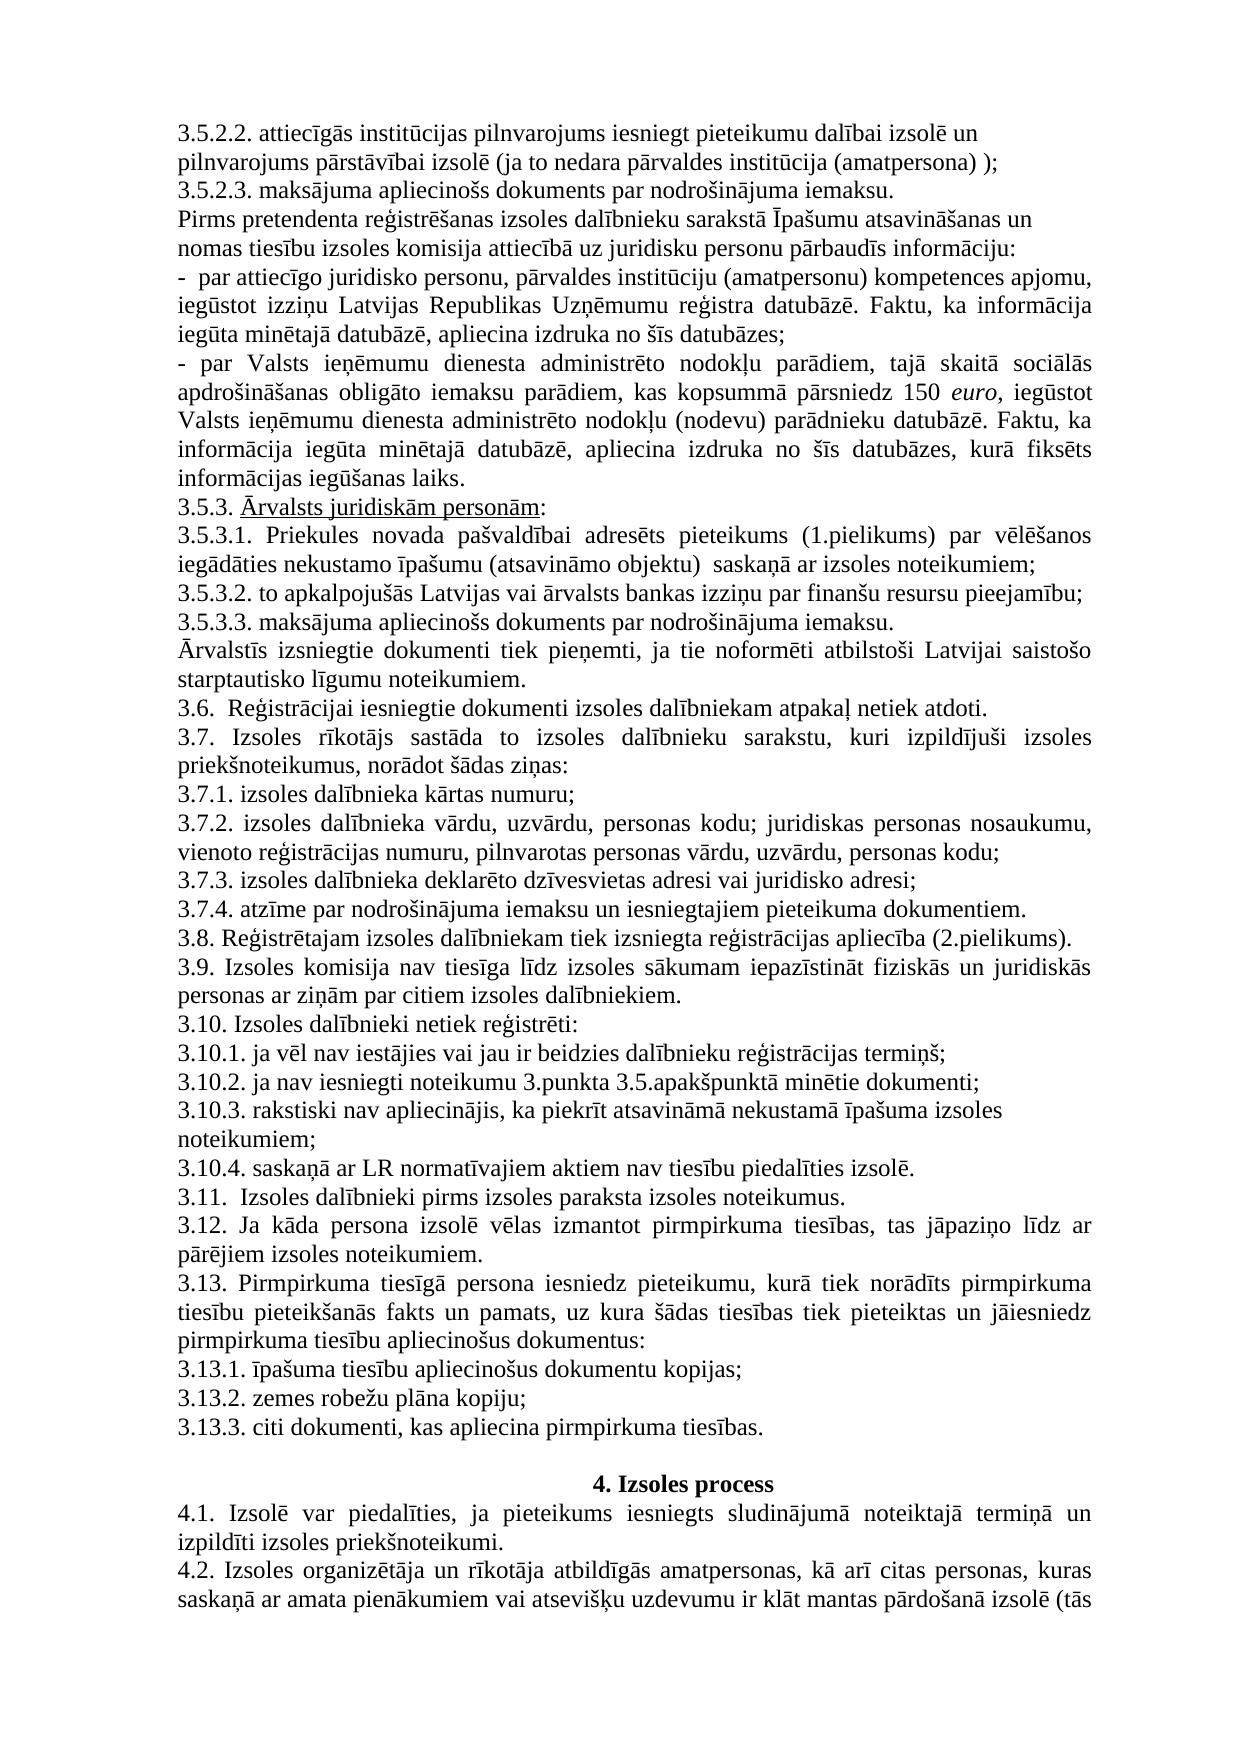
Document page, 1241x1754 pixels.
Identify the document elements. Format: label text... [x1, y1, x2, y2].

text Ārvalstīs izsniegtie dokumenti tiek pieņemti, ja tie noformēti atbilstoši Latvijai saistošo starptautisko līgumu noteikumiem. [177, 636, 1093, 693]
text 3.7. Izsoles rīkotājs sastāda to izsoles dalībnieku sarakstu, kuri izpildījuši izsoles priekšnoteikumus, norādot šādas ziņas: [177, 722, 1093, 779]
text 3.13.2. zemes robežu plāna kopiju; [177, 1383, 1093, 1412]
text 3.5.3.1. Priekules novada pašvaldībai adresēts pieteikums (1.pielikums) par vēlēšanos iegādāties nekustamo īpašumu (atsavināmo objektu) saskaņā ar izsoles noteikumiem; [177, 521, 1093, 578]
text - par attiecīgo juridisko personu, pārvaldes institūciju (amatpersonu) kompetences apjomu, iegūstot izziņu Latvijas Republikas Uzņēmumu reģistra datubāzē. Faktu, ka informācija iegūta minētajā datubāzē, apliecina izdruka no šīs datubāzes; [177, 262, 1093, 348]
text 3.5.2.2. attiecīgās institūcijas pilnvarojums iesniegt pieteikumu dalībai izsolē un pilnvarojums pārstāvībai izsolē (ja to nedara pārvaldes institūcija (amatpersona) ); [177, 118, 1093, 176]
text 3.9. Izsoles komisija nav tiesīga līdz izsoles sākumam iepazīstināt fiziskās un juridiskās personas ar ziņām par citiem izsoles dalībniekiem. [177, 952, 1093, 1009]
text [177, 1556, 1093, 1613]
text - par Valsts ieņēmumu dienesta administrēto nodokļu parādiem, tajā skaitā sociālās apdrošināšanas obligāto iemaksu parādiem, kas kopsummā pārsniedz 150 euro, iegūstot Valsts ieņēmumu dienesta administrēto nodokļu (nodevu) parādnieku datubāzē. Faktu, ka informācija iegūta minētajā datubāzē, apliecina izdruka no šīs datubāzes, kurā fiksēts informācijas iegūšanas laiks. [177, 348, 1093, 492]
text 3.13.3. citi dokumenti, kas apliecina pirmpirkuma tiesības. [177, 1412, 1093, 1441]
text 3.5.3.3. maksājuma apliecinošs dokuments par nodrošinājuma iemaksu. [177, 607, 1093, 636]
text 3.7.1. izsoles dalībnieka kārtas numuru; [177, 779, 1093, 808]
text 4. Izsoles process [274, 1469, 1093, 1498]
text 3.7.3. izsoles dalībnieka deklarēto dzīvesvietas adresi vai juridisko adresi; [177, 866, 1093, 894]
text 3.10.4. saskaņā ar LR normatīvajiem aktiem nav tiesību piedalīties izsolē. [177, 1153, 1093, 1182]
text 3.11. Izsoles dalībnieki pirms izsoles paraksta izsoles noteikumus. [177, 1182, 1093, 1211]
text 3.12. Ja kāda persona izsolē vēlas izmantot pirmpirkuma tiesības, tas jāpaziņo līdz ar pārējiem izsoles noteikumiem. [177, 1211, 1093, 1268]
text 3.5.3.2. to apkalpojušās Latvijas vai ārvalsts bankas izziņu par finanšu resursu pieejamību; [177, 578, 1093, 607]
text 3.5.3. Ārvalsts juridiskām personām: [177, 492, 1093, 521]
text noteikumiem; [177, 1124, 1093, 1153]
text 3.7.4. atzīme par nodrošinājuma iemaksu un iesniegtajiem pieteikuma dokumentiem. [177, 894, 1093, 923]
text 3.10.2. ja nav iesniegti noteikumu 3.punkta 3.5.apakšpunktā minētie dokumenti; [177, 1067, 1093, 1096]
text 3.10. Izsoles dalībnieki netiek reģistrēti: [177, 1009, 1093, 1038]
text 3.10.3. rakstiski nav apliecinājis, ka piekrīt atsavināmā nekustamā īpašuma izsoles [177, 1096, 1093, 1124]
text 3.6. Reģistrācijai iesniegtie dokumenti izsoles dalībniekam atpakaļ netiek atdoti. [177, 693, 1093, 722]
text 3.7.2. izsoles dalībnieka vārdu, uzvārdu, personas kodu; juridiskas personas nosaukumu, vienoto reģistrācijas numuru, pilnvarotas personas vārdu, uzvārdu, personas kodu; [177, 808, 1093, 866]
text 3.5.2.3. maksājuma apliecinošs dokuments par nodrošinājuma iemaksu. [177, 176, 1093, 204]
text 3.8. Reģistrētajam izsoles dalībniekam tiek izsniegta reģistrācijas apliecība (2.pielikums). [177, 923, 1093, 952]
text Pirms pretendenta reģistrēšanas izsoles dalībnieku sarakstā Īpašumu atsavināšanas un nomas tiesību izsoles komisija attiecībā uz juridisku personu pārbaudīs informāciju: [177, 204, 1093, 262]
text 4.1. Izsolē var piedalīties, ja pieteikums iesniegts sludinājumā noteiktajā termiņā un izpildīti izsoles priekšnoteikumi. [177, 1498, 1093, 1556]
text 3.13. Pirmpirkuma tiesīgā persona iesniedz pieteikumu, kurā tiek norādīts pirmpirkuma tiesību pieteikšanās fakts un pamats, uz kura šādas tiesības tiek pieteiktas un jāiesniedz pirmpirkuma tiesību apliecinošus dokumentus: [177, 1268, 1093, 1354]
text 3.13.1. īpašuma tiesību apliecinošus dokumentu kopijas; [177, 1354, 1093, 1383]
text 3.10.1. ja vēl nav iestājies vai jau ir beidzies dalībnieku reģistrācijas termiņš; [177, 1038, 1093, 1067]
